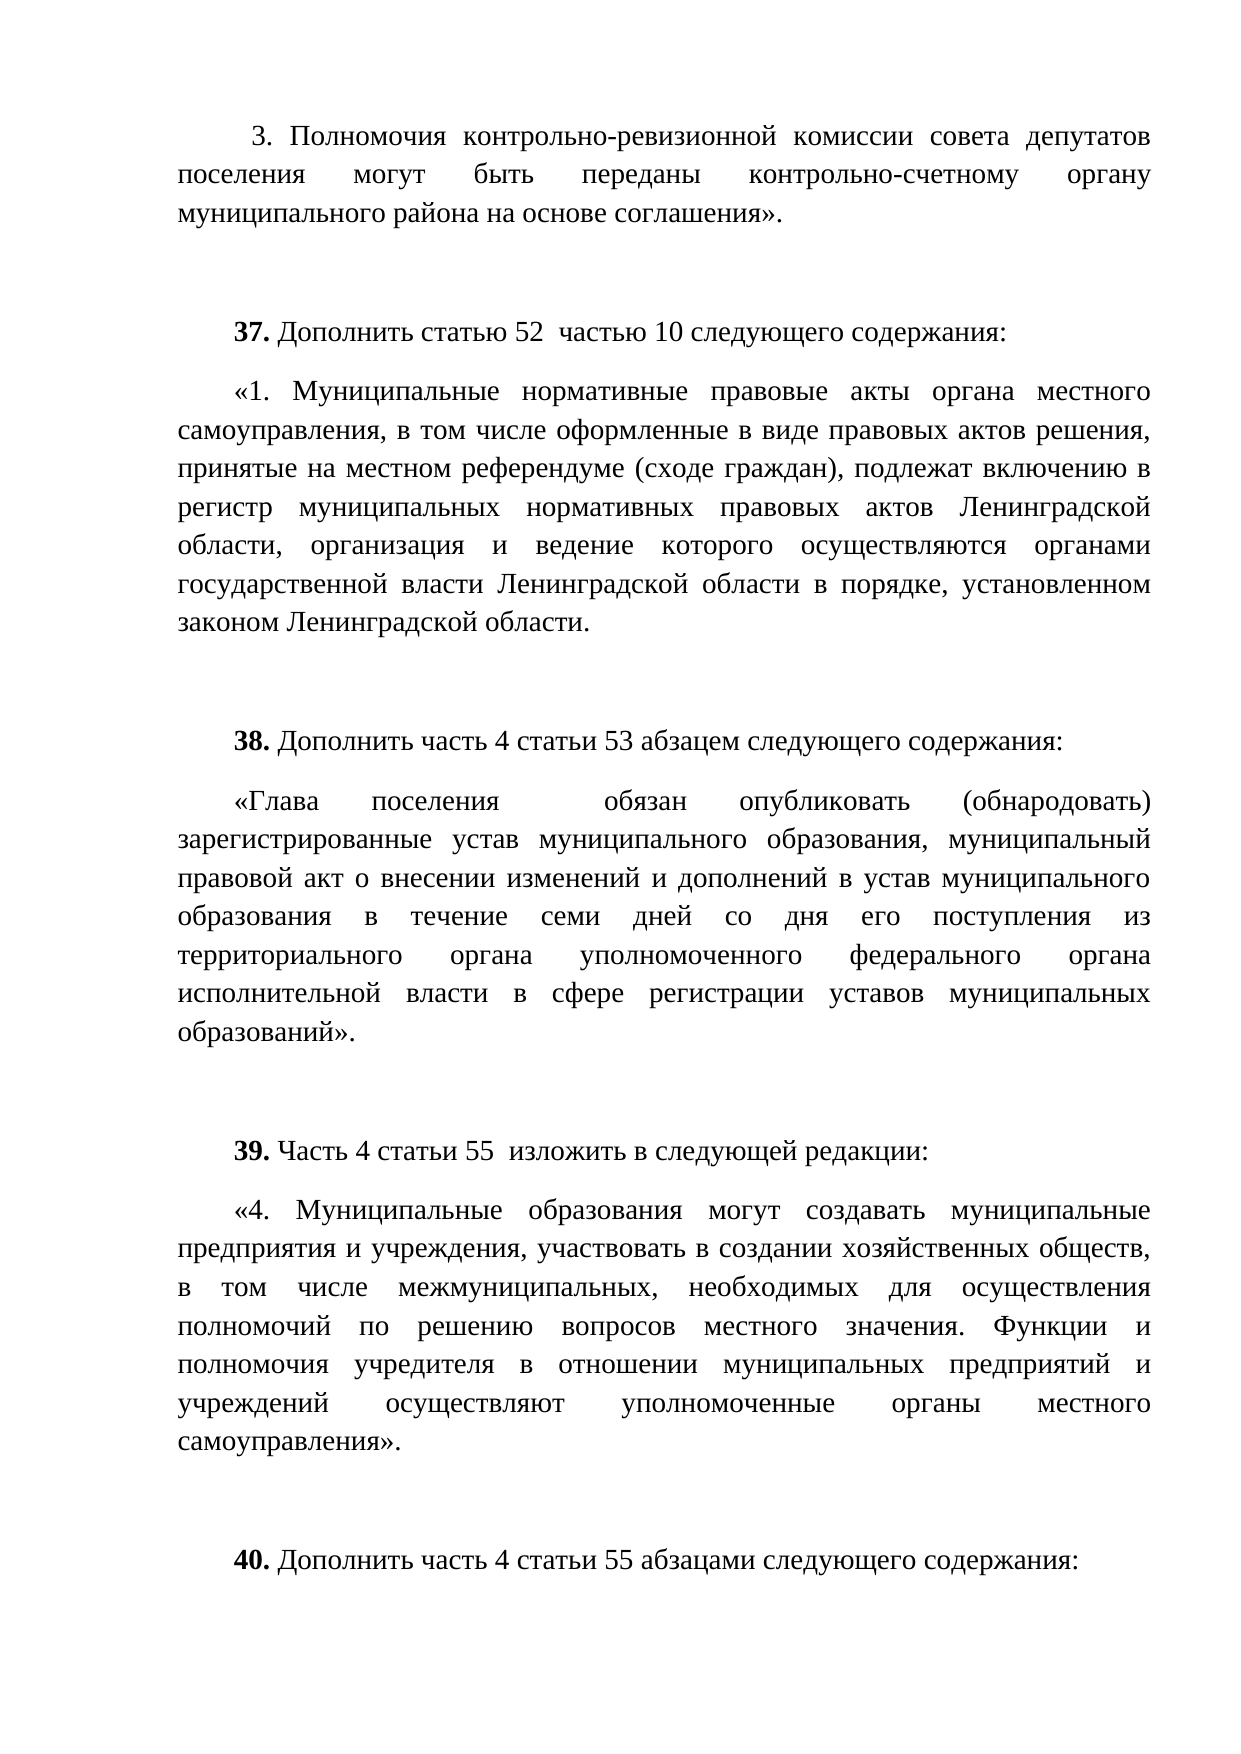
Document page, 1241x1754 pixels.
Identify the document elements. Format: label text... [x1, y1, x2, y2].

text 38. Дополнить часть 4 статьи 53 абзацем следующего содержания: [177, 723, 1152, 757]
text 37. Дополнить статью 52 частью 10 следующего содержания: [177, 314, 1152, 347]
text «4. Муниципальные образования могут создавать муниципальные предприятия и учреждения, участвовать в создании хозяйственных обществ, в том числе межмуниципальных, необходимых для осуществления полномочий по решению вопросов местного значения. Функции и полномочия учредителя в отношении муниципальных предприятий и учреждений осуществляют уполномоченные органы местного самоуправления». [177, 1192, 1152, 1457]
text 39. Часть 4 статьи 55 изложить в следующей редакции: [177, 1133, 1152, 1166]
text 3. Полномочия контрольно-ревизионной комиссии совета депутатов поселения могут быть переданы контрольно-счетному органу муниципального района на основе соглашения». [177, 118, 1152, 229]
text 40. Дополнить часть 4 статьи 55 абзацами следующего содержания: [177, 1542, 1152, 1576]
text «Глава поселения обязан опубликовать (обнародовать) зарегистрированные устав муниципального образования, муниципальный правовой акт о внесении изменений и дополнений в устав муниципального образования в течение семи дней со дня его поступления из территориального органа уполномоченного федерального органа исполнительной власти в сфере регистрации уставов муниципальных образований». [177, 783, 1152, 1047]
text «1. Муниципальные нормативные правовые акты органа местного самоуправления, в том числе оформленные в виде правовых актов решения, принятые на местном референдуме (сходе граждан), подлежат включению в регистр муниципальных нормативных правовых актов Ленинградской области, организация и ведение которого осуществляются органами государственной власти Ленинградской области в порядке, установленном законом Ленинградской области. [177, 373, 1152, 638]
